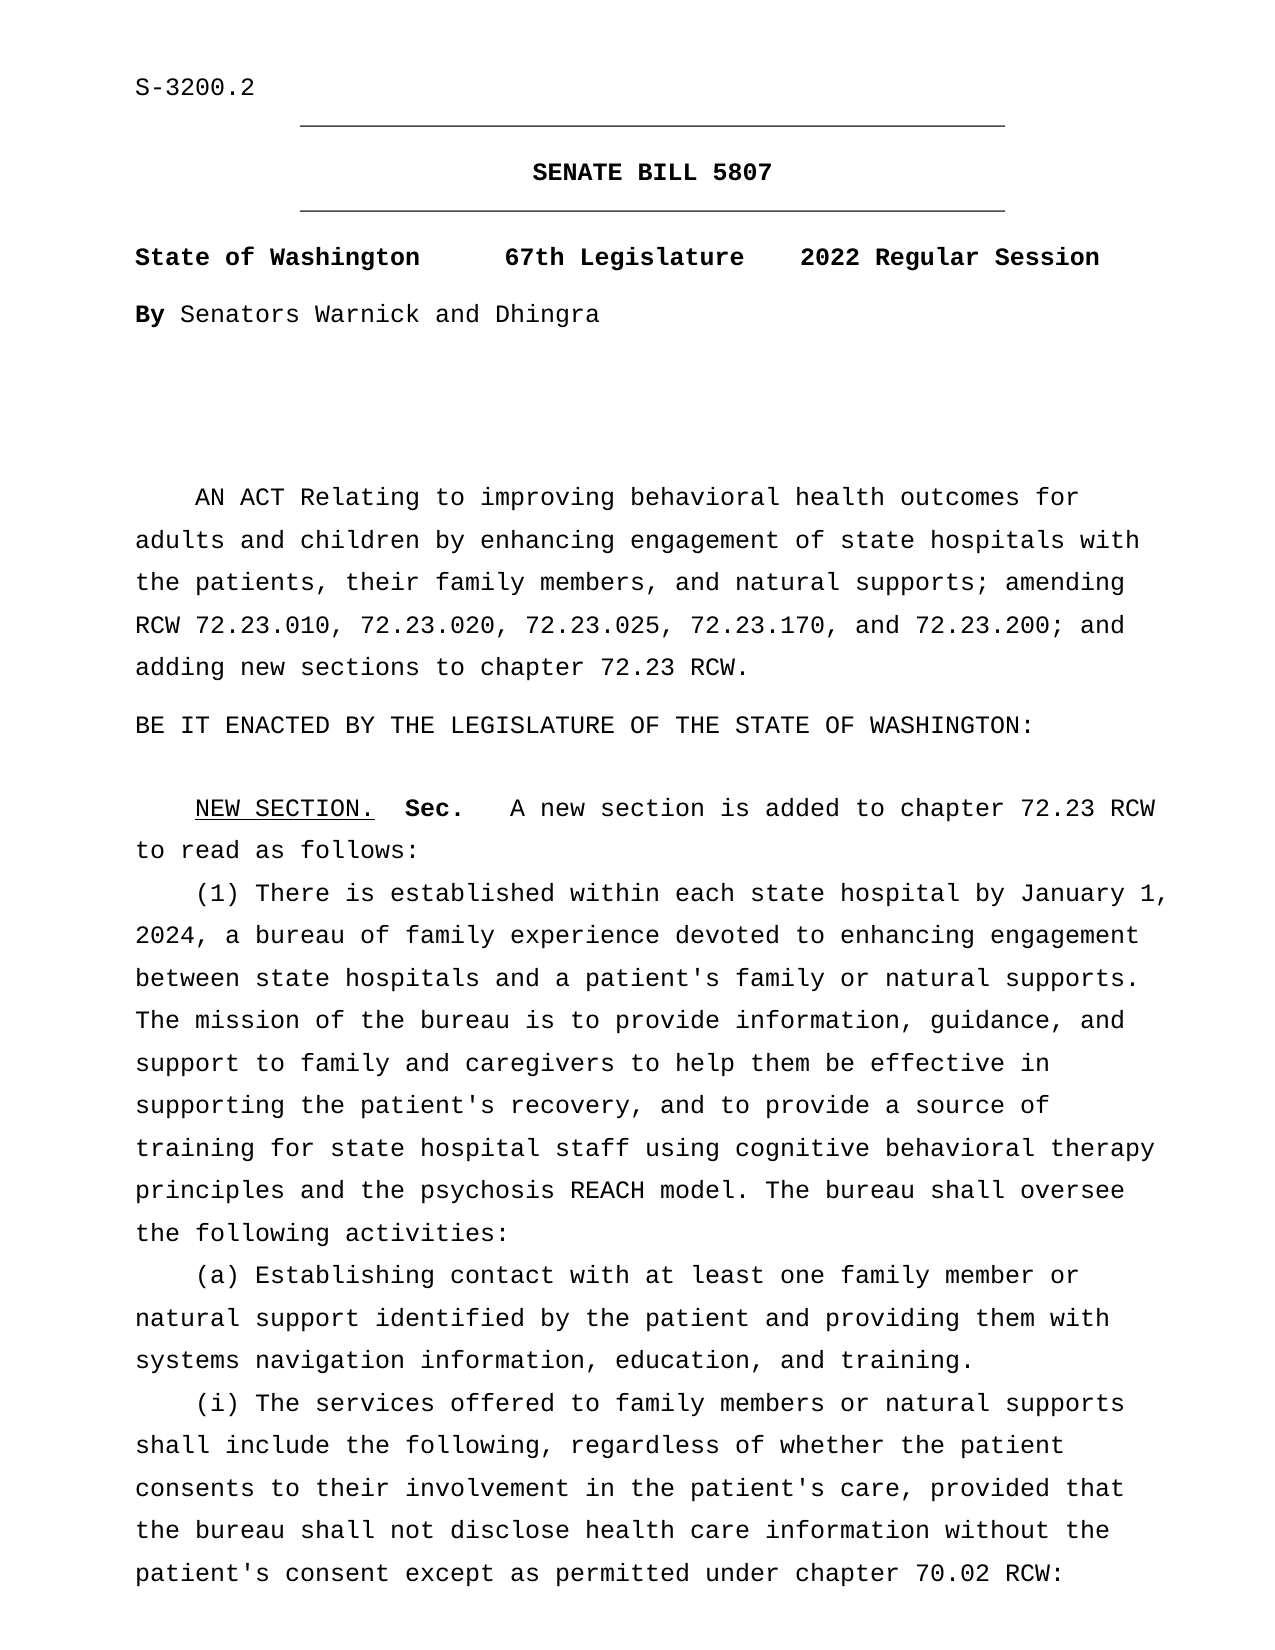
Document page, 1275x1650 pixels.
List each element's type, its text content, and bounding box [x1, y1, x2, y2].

text BE IT ENACTED BY THE LEGISLATURE OF THE STATE OF WASHINGTON: [135, 712, 1170, 741]
text By Senators Warnick and Dhingra [135, 302, 1170, 330]
text (a) Establishing contact with at least one family member or natural support identified by the patient and providing them with systems navigation information, education, and training. [135, 1250, 1170, 1377]
text AN ACT Relating to improving behavioral health outcomes for adults and children by enhancing engagement of state hospitals with the patients, their family members, and natural supports; amending RCW 72.23.010, 72.23.020, 72.23.025, 72.23.170, and 72.23.200; and adding new sections to chapter 72.23 RCW. [135, 472, 1170, 684]
text (i) The services offered to family members or natural supports shall include the following, regardless of whether the patient consents to their involvement in the patient's care, provided that the bureau shall not disclose health care information without the patient's consent except as permitted under chapter 70.02 RCW: [135, 1377, 1170, 1590]
text S-3200.2 [135, 75, 1170, 103]
text SENATE BILL 5807 [135, 160, 1170, 188]
text (1) There is established within each state hospital by January 1, 2024, a bureau of family experience devoted to enhancing engagement between state hospitals and a patient's family or natural supports. The mission of the bureau is to provide information, guidance, and support to family and caregivers to help them be effective in supporting the patient's recovery, and to provide a source of training for state hospital staff using cognitive behavioral therapy principles and the psychosis REACH model. The bureau shall oversee the following activities: [135, 867, 1170, 1250]
text _______________________________________________ [135, 103, 1170, 132]
text _______________________________________________ [135, 188, 1170, 217]
text State of Washington 67th Legislature 2022 Regular Session [135, 245, 1170, 273]
text NEW SECTION. Sec. A new section is added to chapter 72.23 RCW to read as follows: [135, 782, 1170, 867]
